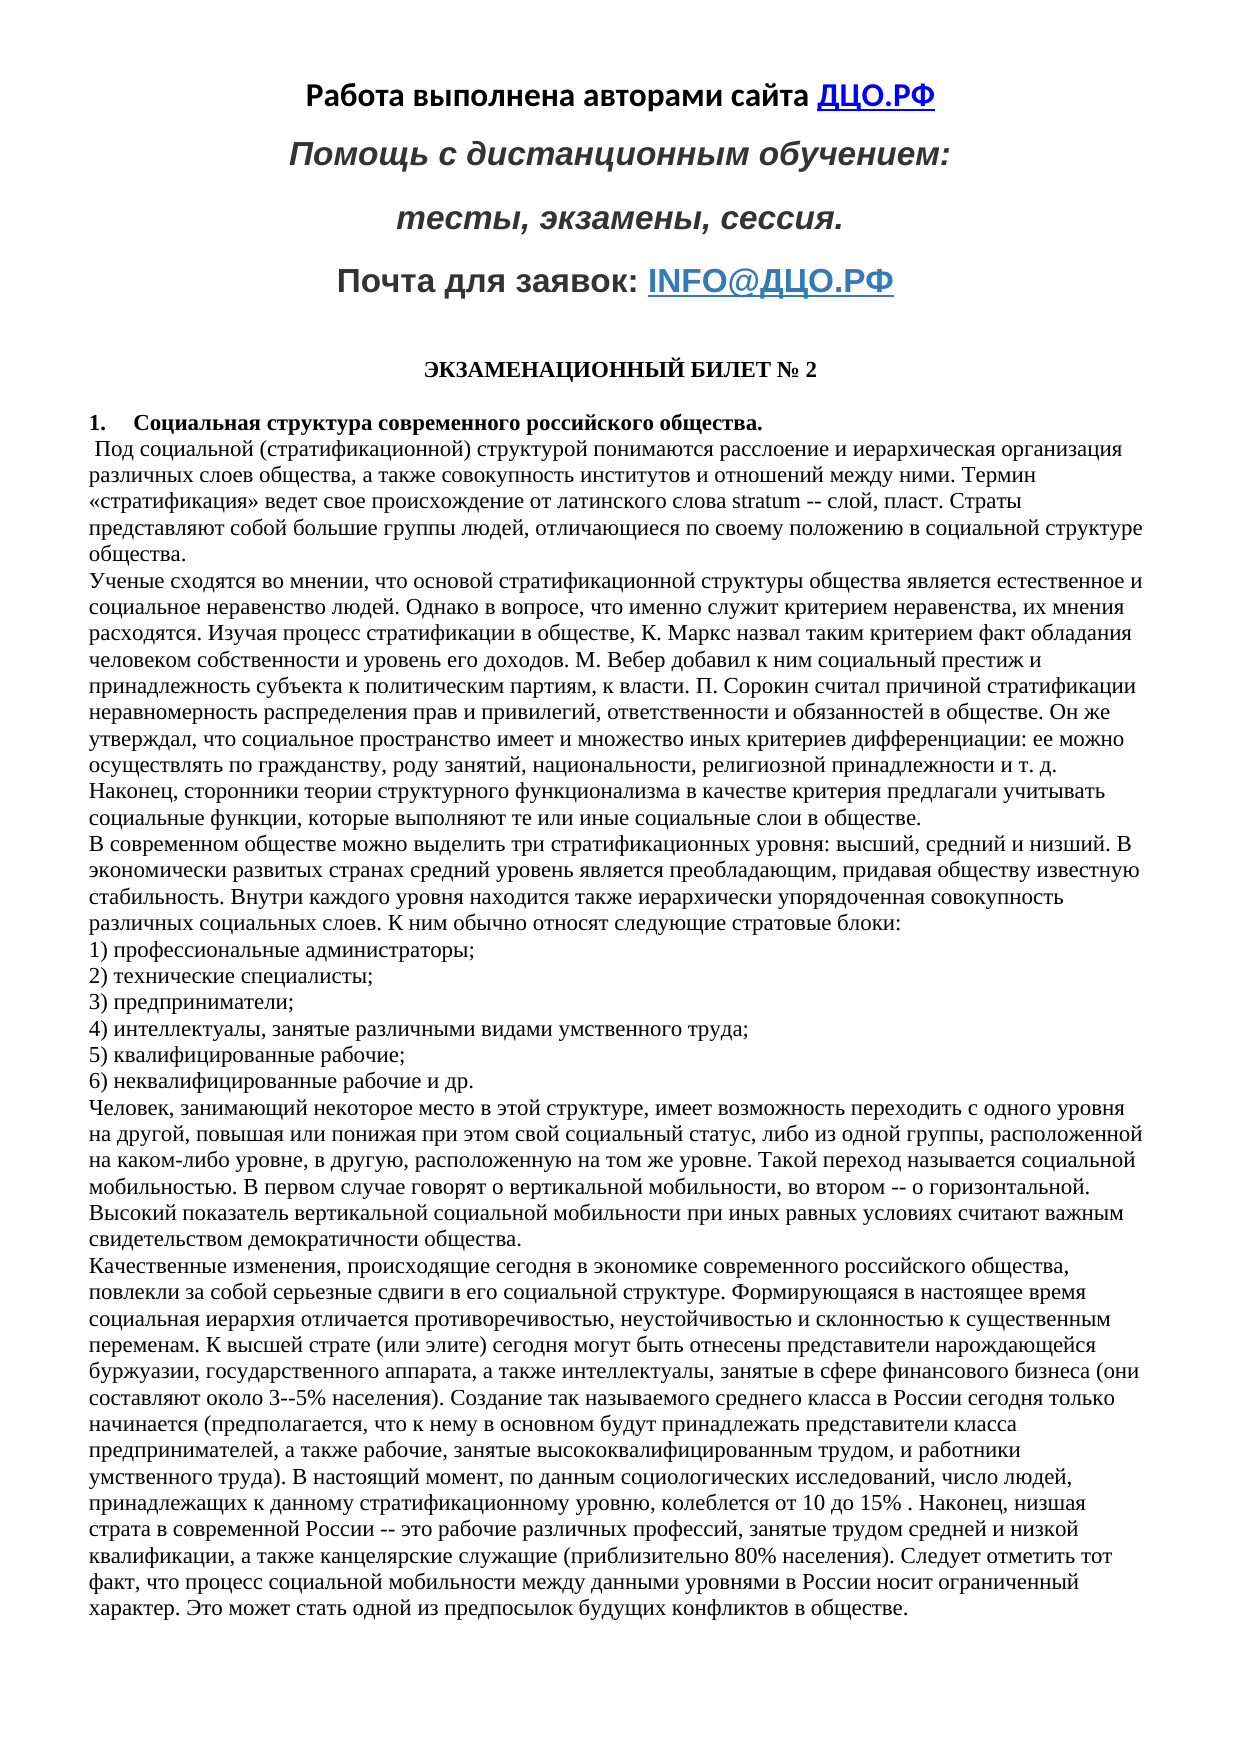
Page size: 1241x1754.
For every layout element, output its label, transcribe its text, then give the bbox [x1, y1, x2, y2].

text 3) предприниматели; [89, 988, 1152, 1015]
text Ученые сходятся во мнении, что основой стратификационной структуры общества является естественное и социальное неравенство людей. Однако в вопросе, что именно служит критерием неравенства, их мнения расходятся. Изучая процесс стратификации в обществе, К. Маркс назвал таким критерием факт обладания человеком собственности и уровень его доходов. М. Вебер добавил к ним социальный престиж и принадлежность субъекта к политическим партиям, к власти. П. Сорокин считал причиной стратификации неравномерность распределения прав и привилегий, ответственности и обязанностей в обществе. Он же утверждал, что социальное пространство имеет и множество иных критериев дифференциации: ее можно осуществлять по гражданству, роду занятий, национальности, религиозной принадлежности и т. д. Наконец, сторонники теории структурного функционализма в качестве критерия предлагали учитывать социальные функции, которые выполняют те или иные социальные слои в обществе. [89, 567, 1152, 830]
text 5) квалифицированные рабочие; [89, 1041, 1152, 1067]
list Социальная структура современного российского общества. [89, 408, 1152, 435]
text Качественные изменения, происходящие сегодня в экономике современного российского общества, повлекли за собой серьезные сдвиги в его социальной структуре. Формирующаяся в настоящее время социальная иерархия отличается противоречивостью, неустойчивостью и склонностью к существенным переменам. К высшей страте (или элите) сегодня могут быть отнесены представители нарождающейся буржуазии, государственного аппарата, а также интеллектуалы, занятые в сфере финансового бизнеса (они составляют около 3--5% населения). Создание так называемого среднего класса в России сегодня только начинается (предполагается, что к нему в основном будут принадлежать представители класса предпринимателей, а также рабочие, занятые высококвалифицированным трудом, и работники умственного труда). В настоящий момент, по данным социологических исследований, число людей, принадлежащих к данному стратификационному уровню, колеблется от 10 до 15% . Наконец, низшая страта в современной России -- это рабочие различных профессий, занятые трудом средней и низкой квалификации, а также канцелярские служащие (приблизительно 80% населения). Следует отметить тот факт, что процесс социальной мобильности между данными уровнями в России носит ограниченный характер. Это может стать одной из предпосылок будущих конфликтов в обществе. [89, 1252, 1152, 1621]
text В современном обществе можно выделить три стратификационных уровня: высший, средний и низший. В экономически развитых странах средний уровень является преобладающим, придавая обществу известную стабильность. Внутри каждого уровня находится также иерархически упорядоченная совокупность различных социальных слоев. К ним обычно относят следующие стратовые блоки: [89, 830, 1152, 936]
text 6) неквалифицированные рабочие и др. [89, 1067, 1152, 1094]
text 1) профессиональные администраторы; [89, 936, 1152, 962]
text 2) технические специалисты; [89, 962, 1152, 988]
text 4) интеллектуалы, занятые различными видами умственного труда; [89, 1015, 1152, 1041]
text Под социальной (стратификационной) структурой понимаются расслоение и иерархическая организация различных слоев общества, а также совокупность институтов и отношений между ними. Термин «стратификация» ведет свое происхождение от латинского слова stratum -- слой, пласт. Страты представляют собой большие группы людей, отличающиеся по своему положению в социальной структуре общества. [89, 435, 1152, 567]
text ЭКЗАМЕНАЦИОННЫЙ БИЛЕТ № 2 [89, 356, 1152, 382]
text Человек, занимающий некоторое место в этой структуре, имеет возможность переходить с одного уровня на другой, повышая или понижая при этом свой социальный статус, либо из одной группы, расположенной на каком-либо уровне, в другую, расположенную на том же уровне. Такой переход называется социальной мобильностью. В первом случае говорят о вертикальной мобильности, во втором -- о горизонтальной. Высокий показатель вертикальной социальной мобильности при иных равных условиях считают важным свидетельством демократичности общества. [89, 1094, 1152, 1252]
